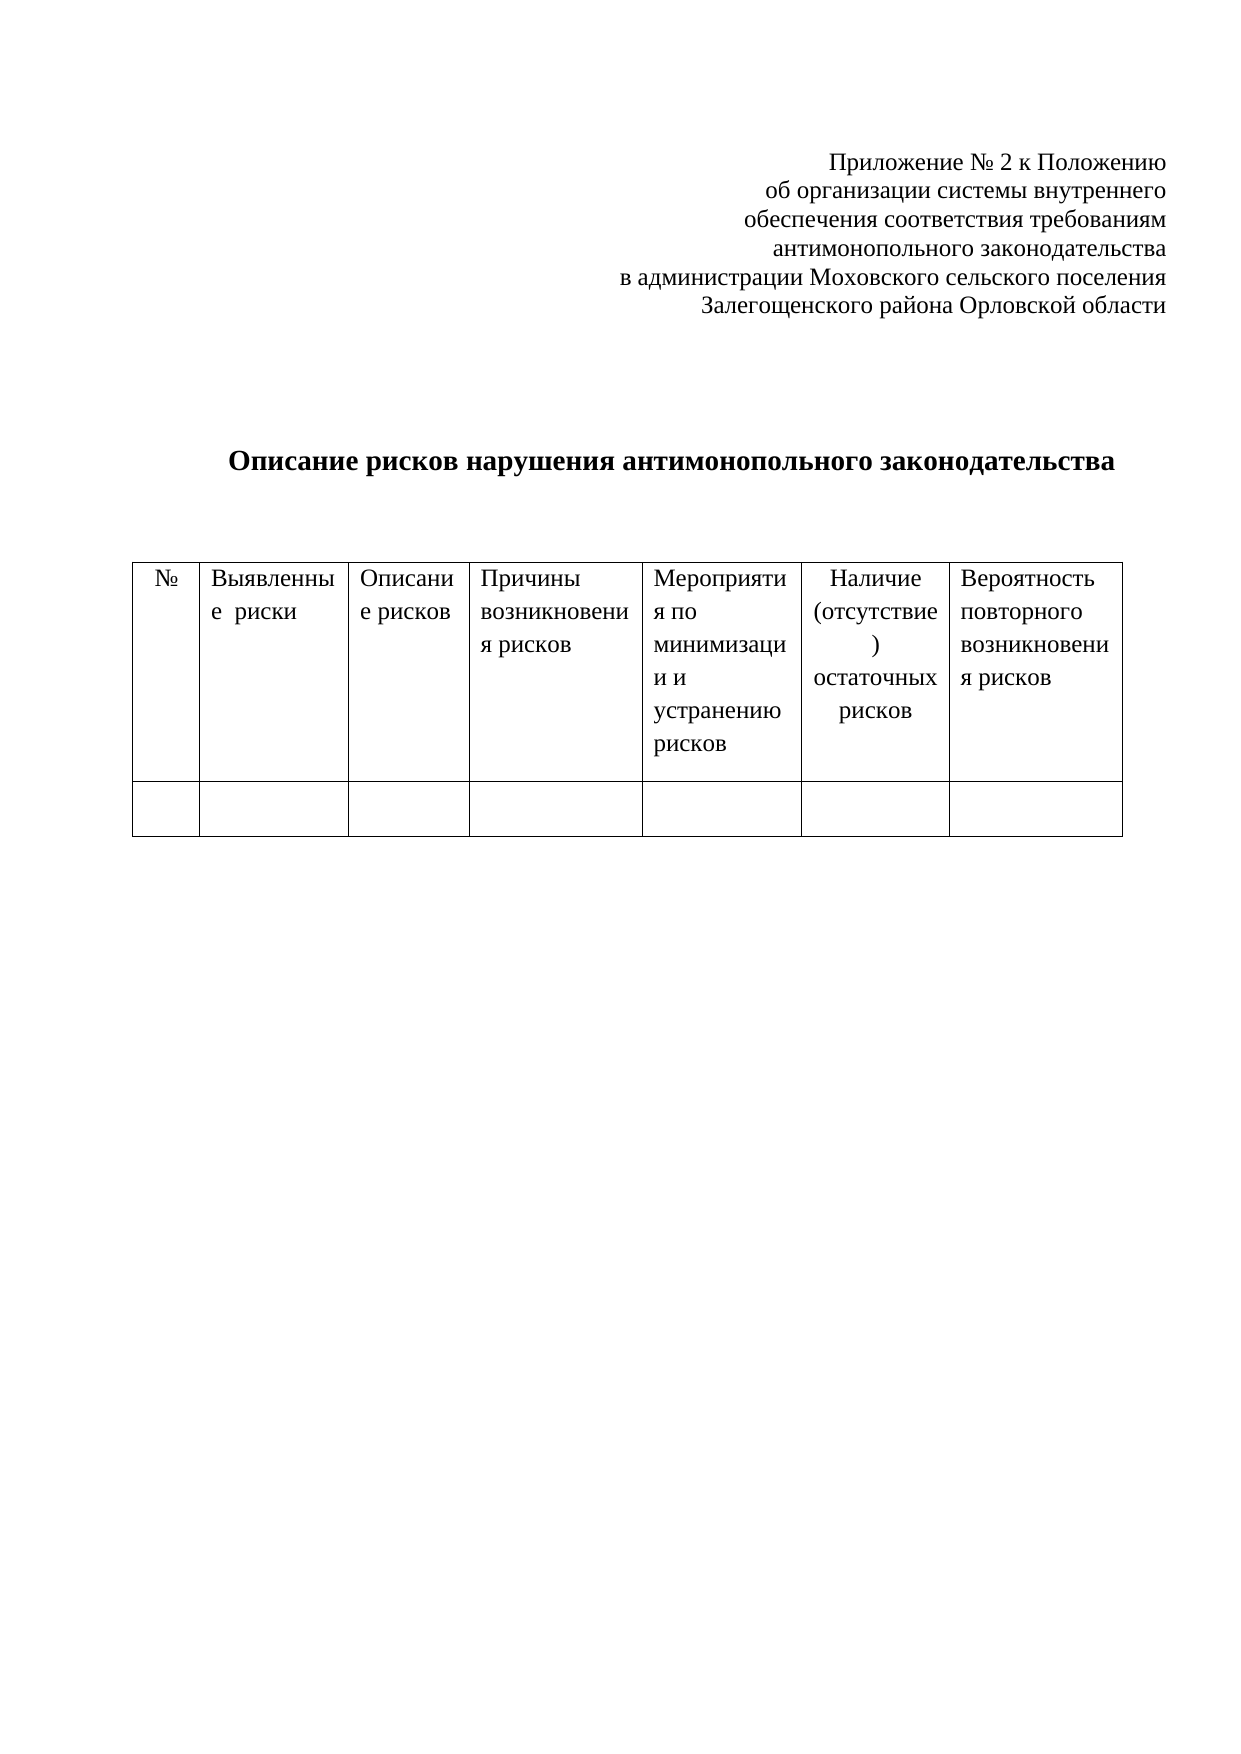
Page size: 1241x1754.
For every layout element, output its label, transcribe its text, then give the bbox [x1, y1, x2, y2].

table_header № [133, 563, 199, 781]
text Описание рисков нарушения антимонопольного законодательства [177, 443, 1166, 476]
table_header Вероятность повторного возникновения рисков [950, 563, 1122, 781]
table_header Наличие (отсутствие) остаточных рисков [802, 563, 949, 781]
table_cell [950, 782, 1122, 836]
text Приложение № 2 к Положению [177, 147, 1166, 176]
text антимонопольного законодательства [177, 233, 1166, 262]
table_header Выявленные риски [200, 563, 348, 781]
text Залегощенского района Орловской области [177, 291, 1166, 319]
text в администрации Моховского сельского поселения [177, 262, 1166, 291]
table_header Описание рисков [349, 563, 469, 781]
table_cell [470, 782, 642, 836]
text об организации системы внутреннего [177, 176, 1166, 204]
table_cell [349, 782, 469, 836]
table_cell [643, 782, 801, 836]
text обеспечения соответствия требованиям [177, 204, 1166, 233]
table_header Причины возникновения рисков [470, 563, 642, 781]
table_header Мероприятия по минимизации и устранению рисков [643, 563, 801, 781]
table_cell [802, 782, 949, 836]
table_cell [200, 782, 348, 836]
table_cell [133, 782, 199, 836]
